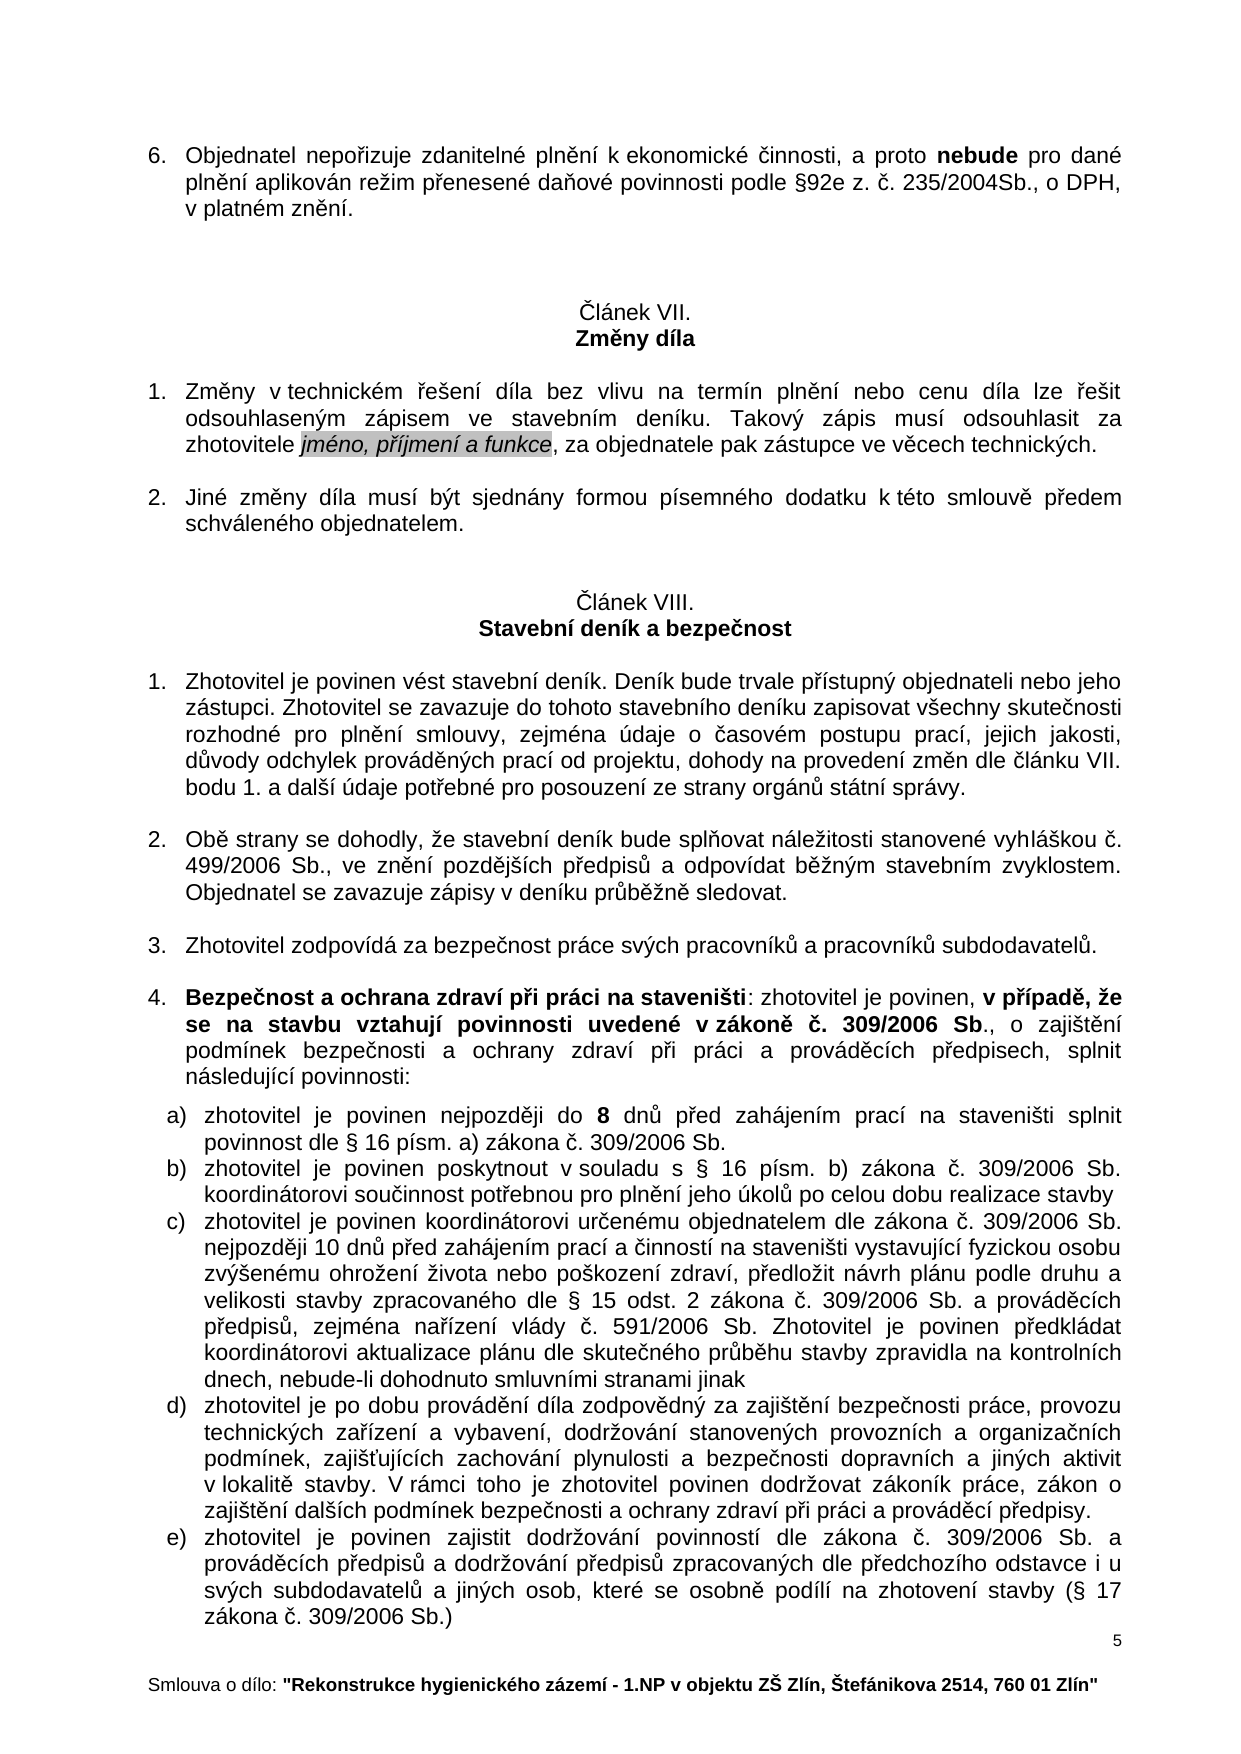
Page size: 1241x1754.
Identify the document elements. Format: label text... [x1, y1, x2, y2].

list Zhotovitel je povinen vést stavební deník. Deník bude trvale přístupný objednateli nebo jeho zástupci. Zhotovitel se zavazuje do tohoto stavebního deníku zapisovat všechny skutečnosti rozhodné pro plnění smlouvy, zejména údaje o časovém postupu prací, jejich jakosti, důvody odchylek prováděných prací od projektu, dohody na provedení změn dle článku VII. bodu další údaje potřebné pro posouzení ze strany orgánů státní správy. [148, 668, 1122, 800]
list zhotovitel je povinen poskytnout v souladu s § 16 písm. b) zákona č. 309/2006 Sb. koordinátorovi součinnost potřebnou pro plnění jeho úkolů po celou dobu realizace stavby [166, 1155, 1122, 1208]
text Článek VII. [148, 299, 1122, 325]
list Jiné změny díla musí být sjednány formou písemného dodatku k této smlouvě předem schváleného objednatelem. [148, 483, 1122, 536]
text Stavební deník a bezpečnost [148, 615, 1122, 642]
list zhotovitel je povinen nejpozději do 8 dnů před zahájením prací na staveništi splnit povinnost dle § 16 písm. a) zákona č. 309/2006 Sb. [166, 1102, 1122, 1155]
list zhotovitel je povinen koordinátorovi určenému objednatelem dle zákona č. 309/2006 Sb. nejpozději 10 dnů před zahájením prací a činností na staveništi vystavující fyzickou osobu zvýšenému ohrožení života nebo poškození zdraví, předložit návrh plánu podle druhu a velikosti stavby zpracovaného dle § 15 odst. 2 zákona č. 309/2006 Sb. a prováděcích předpisů, zejména nařízení vlády č. 591/2006 Sb. Zhotovitel je povinen předkládat koordinátorovi aktualizace plánu dle skutečného průběhu stavby zpravidla na kontrolních dnech, nebude-li dohodnuto smluvními stranami jinak [166, 1208, 1122, 1392]
list Objednatel nepořizuje zdanitelné plnění k ekonomické činnosti, a proto nebude pro dané plnění aplikován režim přenesené daňové povinnosti podle §92e z. č. 235/2004Sb., o DPH, v platném znění. [148, 142, 1122, 221]
list Změny v technickém řešení díla bez vlivu na termín plnění nebo cenu díla lze řešit odsouhlaseným zápisem ve stavebním deníku. Takový zápis musí odsouhlasit za zhotovitele jméno, příjmení a funkce, za objednatele pak zástupce ve věcech technických. [148, 378, 1122, 457]
list Bezpečnost a ochrana zdraví při práci na staveništi: zhotovitel je povinen, v případě, že se na stavbu vztahují povinnosti uvedené v zákoně č. 309/2006 Sb., o zajištění podmínek bezpečnosti a ochrany zdraví při práci a prováděcích předpisech, splnit následující povinnosti: [148, 984, 1122, 1090]
list zhotovitel je po dobu provádění díla zodpovědný za zajištění bezpečnosti práce, provozu technických zařízení a vybavení, dodržování stanovených provozních a organizačních podmínek, zajišťujících zachování plynulosti a bezpečnosti dopravních a jiných aktivit v lokalitě stavby. V rámci toho je zhotovitel povinen dodržovat zákoník práce, zákon o zajištění dalších podmínek bezpečnosti a ochrany zdraví při práci a prováděcí předpisy. [166, 1392, 1122, 1524]
list zhotovitel je povinen zajistit dodržování povinností dle zákona č. 309/2006 Sb. a prováděcích předpisů a dodržování předpisů zpracovaných dle předchozího odstavce i u svých subdodavatelů a jiných osob, které se osobně podílí na zhotovení stavby (§ 17 zákona č. 309/2006 Sb.) [166, 1524, 1122, 1629]
text Článek VIII. [148, 589, 1122, 615]
list Obě strany se dohodly, že stavební deník bude splňovat náležitosti stanovené vyhláškou č. 499/2006 Sb., ve znění pozdějších předpisů a odpovídat běžným stavebním zvyklostem. Objednatel se zavazuje zápisy v deníku průběžně sledovat. [148, 826, 1122, 905]
list Zhotovitel zodpovídá za bezpečnost práce svých pracovníků a pracovníků subdodavatelů. [148, 932, 1122, 958]
text Změny díla [148, 325, 1122, 352]
